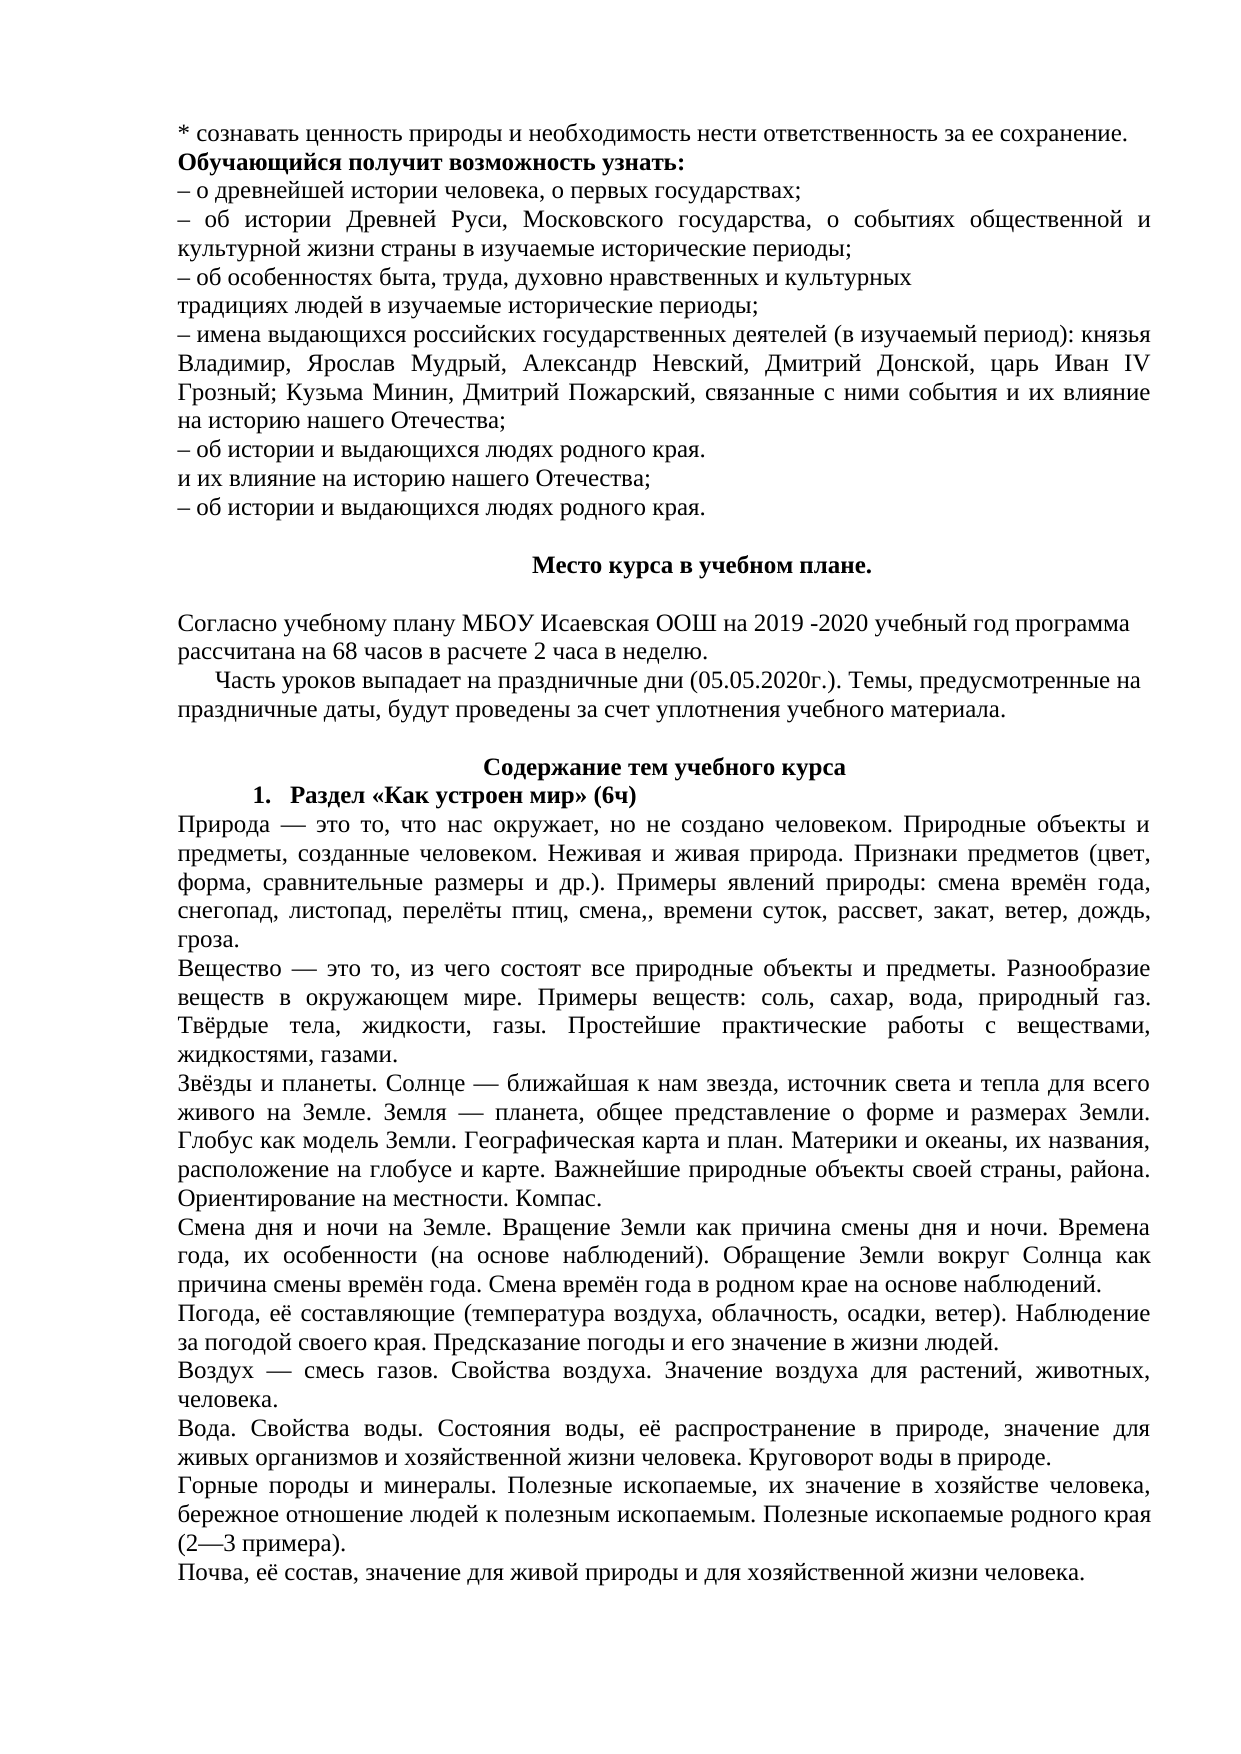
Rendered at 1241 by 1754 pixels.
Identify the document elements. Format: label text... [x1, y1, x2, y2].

text Звёзды и планеты. Солнце — ближайшая к нам звезда, источник света и тепла для всего живого на Земле. Земля — планета, общее представление о форме и размерах Земли. Глобус как модель Земли. Географическая карта и план. Материки и океаны, их названия, расположение на глобусе и карте. Важнейшие природные объекты своей страны, района. Ориентирование на местности. Компас. [177, 1068, 1152, 1212]
text Согласно учебному плану МБОУ Исаевская ООШ на 2019 -2020 учебный год программа рассчитана на 68 часов в расчете 2 часа в неделю. [177, 608, 1152, 665]
text Погода, её составляющие (температура воздуха, облачность, осадки, ветер). Наблюдение за погодой своего края. Предсказание погоды и его значение в жизни людей. [177, 1298, 1152, 1356]
text и их влияние на историю нашего Отечества; [177, 463, 1152, 492]
text Содержание тем учебного курса [177, 752, 1152, 781]
text Вещество — это то, из чего состоят все природные объекты и предметы. Разнообразие веществ в окружающем мире. Примеры веществ: соль, сахар, вода, природный газ. Твёрдые тела, жидкости, газы. Простейшие практические работы с веществами, жидкостями, газами. [177, 953, 1152, 1068]
text Воздух — смесь газов. Свойства воздуха. Значение воздуха для растений, животных, человека. [177, 1356, 1152, 1413]
text Почва, её состав, значение для живой природы и для хозяйственной жизни человека. [177, 1557, 1152, 1586]
text Смена дня и ночи на Земле. Вращение Земли как причина смены дня и ночи. Времена года, их особенности (на основе наблюдений). Обращение Земли вокруг Солнца как причина смены времён года. Смена времён года в родном крае на основе наблюдений. [177, 1212, 1152, 1298]
text – об истории и выдающихся людях родного края. [177, 492, 1152, 521]
text – об истории Древней Руси, Московского государства, о событиях общественной и культурной жизни страны в изучаемые исторические периоды; [177, 204, 1152, 262]
text Вода. Свойства воды. Состояния воды, её распространение в природе, значение для живых организмов и хозяйственной жизни человека. Круговорот воды в природе. [177, 1413, 1152, 1471]
text * сознавать ценность природы и необходимость нести ответственность за ее сохранение. [177, 118, 1152, 147]
text Место курса в учебном плане. [252, 550, 1152, 578]
text Обучающийся получит возможность узнать: [177, 147, 1152, 176]
text – имена выдающихся российских государственных деятелей (в изучаемый период): князья Владимир, Ярослав Мудрый, Александр Невский, Дмитрий Донской, царь Иван IV Грозный; Кузьма Минин, Дмитрий Пожарский, связанные с ними события и их влияние на историю нашего Отечества; [177, 319, 1152, 434]
text традициях людей в изучаемые исторические периоды; [177, 291, 1152, 319]
text – о древнейшей истории человека, о первых государствах; [177, 176, 1152, 204]
text Горные породы и минералы. Полезные ископаемые, их значение в хозяйстве человека, бережное отношение людей к полезным ископаемым. Полезные ископаемые родного края (2—3 примера). [177, 1471, 1152, 1557]
list Раздел «Как устроен мир» (6ч) [252, 781, 1152, 809]
text – об особенностях быта, труда, духовно нравственных и культурных [177, 262, 1152, 291]
text Часть уроков выпадает на праздничные дни (05.05.2020г.). Темы, предусмотренные на праздничные даты, будут проведены за счет уплотнения учебного материала. [177, 665, 1152, 723]
text Природа — это то, что нас окружает, но не создано человеком. Природные объекты и предметы, созданные человеком. Неживая и живая природа. Признаки предметов (цвет, форма, сравнительные размеры и др.). Примеры явлений природы: смена времён года, снегопад, листопад, перелёты птиц, смена,, времени суток, рассвет, закат, ветер, дождь, гроза. [177, 809, 1152, 953]
text – об истории и выдающихся людях родного края. [177, 434, 1152, 463]
